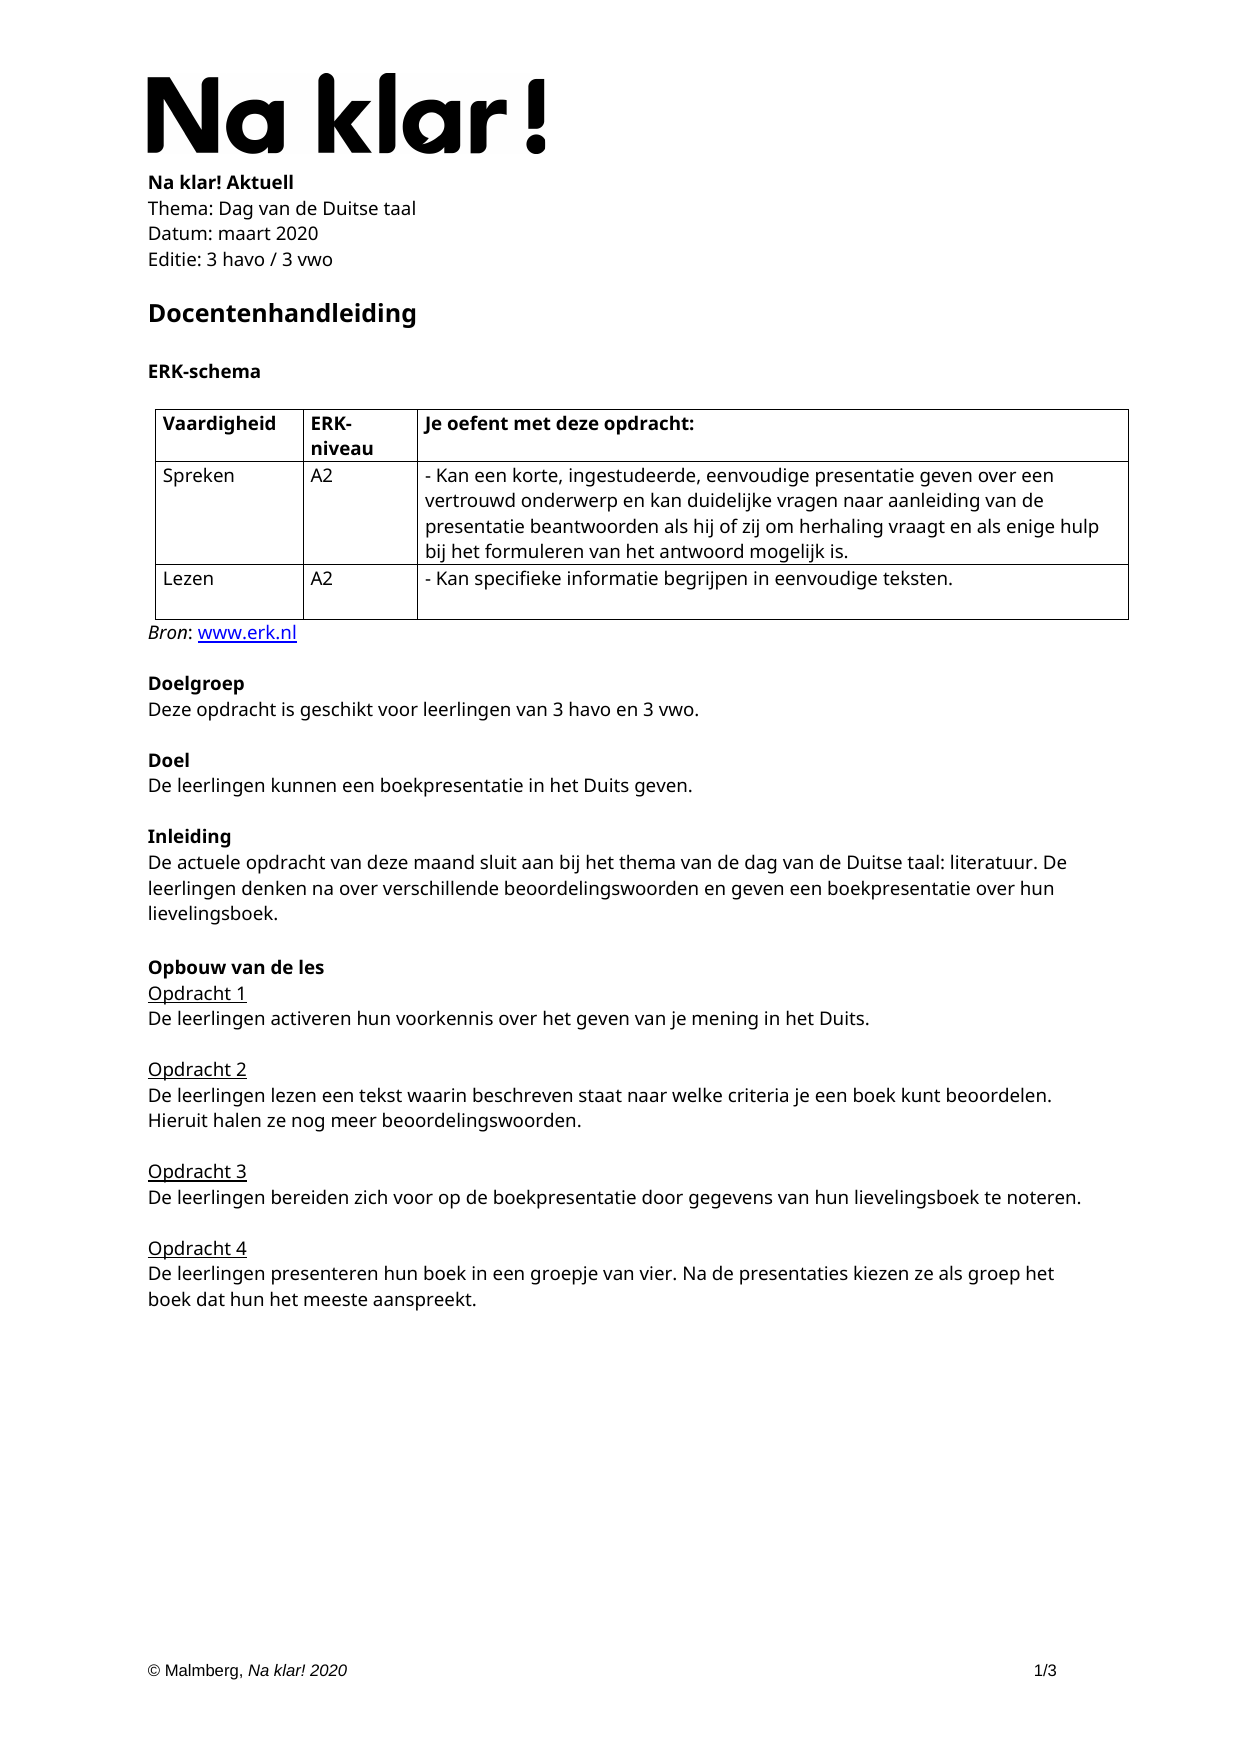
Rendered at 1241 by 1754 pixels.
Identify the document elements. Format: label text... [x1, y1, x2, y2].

subtitle Opbouw van de les [148, 954, 1093, 980]
text Deze opdracht is geschikt voor leerlingen van 3 havo en 3 vwo. [148, 696, 1093, 722]
table_cell Lezen [156, 565, 303, 618]
picture [147, 73, 546, 154]
subtitle Docentenhandleiding [148, 296, 1093, 330]
table_cell A2 [304, 565, 417, 618]
table_header ERK-niveau [304, 410, 417, 461]
text Bron: www.erk.nl [148, 619, 1093, 645]
text De leerlingen bereiden zich voor op de boekpresentatie door gegevens van hun lievelingsboek te noteren. [148, 1184, 1093, 1209]
text De leerlingen lezen een tekst waarin beschreven staat naar welke criteria je een boek kunt beoordelen. Hieruit halen ze nog meer beoordelingswoorden. [148, 1082, 1093, 1133]
text Opdracht 4 [148, 1235, 1093, 1261]
table_cell - Kan specifieke informatie begrijpen in eenvoudige teksten. [418, 565, 1128, 618]
text Opdracht 2 [148, 1056, 1093, 1082]
table_cell A2 [304, 462, 417, 564]
subtitle Doel [148, 747, 1093, 773]
table_header Je oefent met deze opdracht: [418, 410, 1128, 461]
text De actuele opdracht van deze maand sluit aan bij het thema van de dag van de Duitse taal: literatuur. De leerlingen denken na over verschillende beoordelingswoorden en geven een boekpresentatie over hun lievelingsboek. [148, 849, 1093, 926]
text De leerlingen activeren hun voorkennis over het geven van je mening in het Duits. [148, 1005, 1093, 1031]
text De leerlingen presenteren hun boek in een groepje van vier. Na de presentaties kiezen ze als groep het boek dat hun het meeste aanspreekt. [148, 1261, 1093, 1312]
table_cell Spreken [156, 462, 303, 564]
text Inleiding [148, 824, 1093, 849]
text De leerlingen kunnen een boekpresentatie in het Duits geven. [148, 773, 1093, 798]
table_header Vaardigheid [156, 410, 303, 461]
text Opdracht 3 [148, 1158, 1093, 1184]
table_cell - Kan een korte, ingestudeerde, eenvoudige presentatie geven over een vertrouwd onderwerp en kan duidelijke vragen naar aanleiding van de presentatie beantwoorden als hij of zij om herhaling vraagt en als enige hulp bij het formuleren van het antwoord mogelijk is. [418, 462, 1128, 564]
subtitle Doelgroep [148, 671, 1093, 696]
text Opdracht 1 [148, 980, 1093, 1005]
subtitle ERK-schema [148, 358, 1093, 384]
